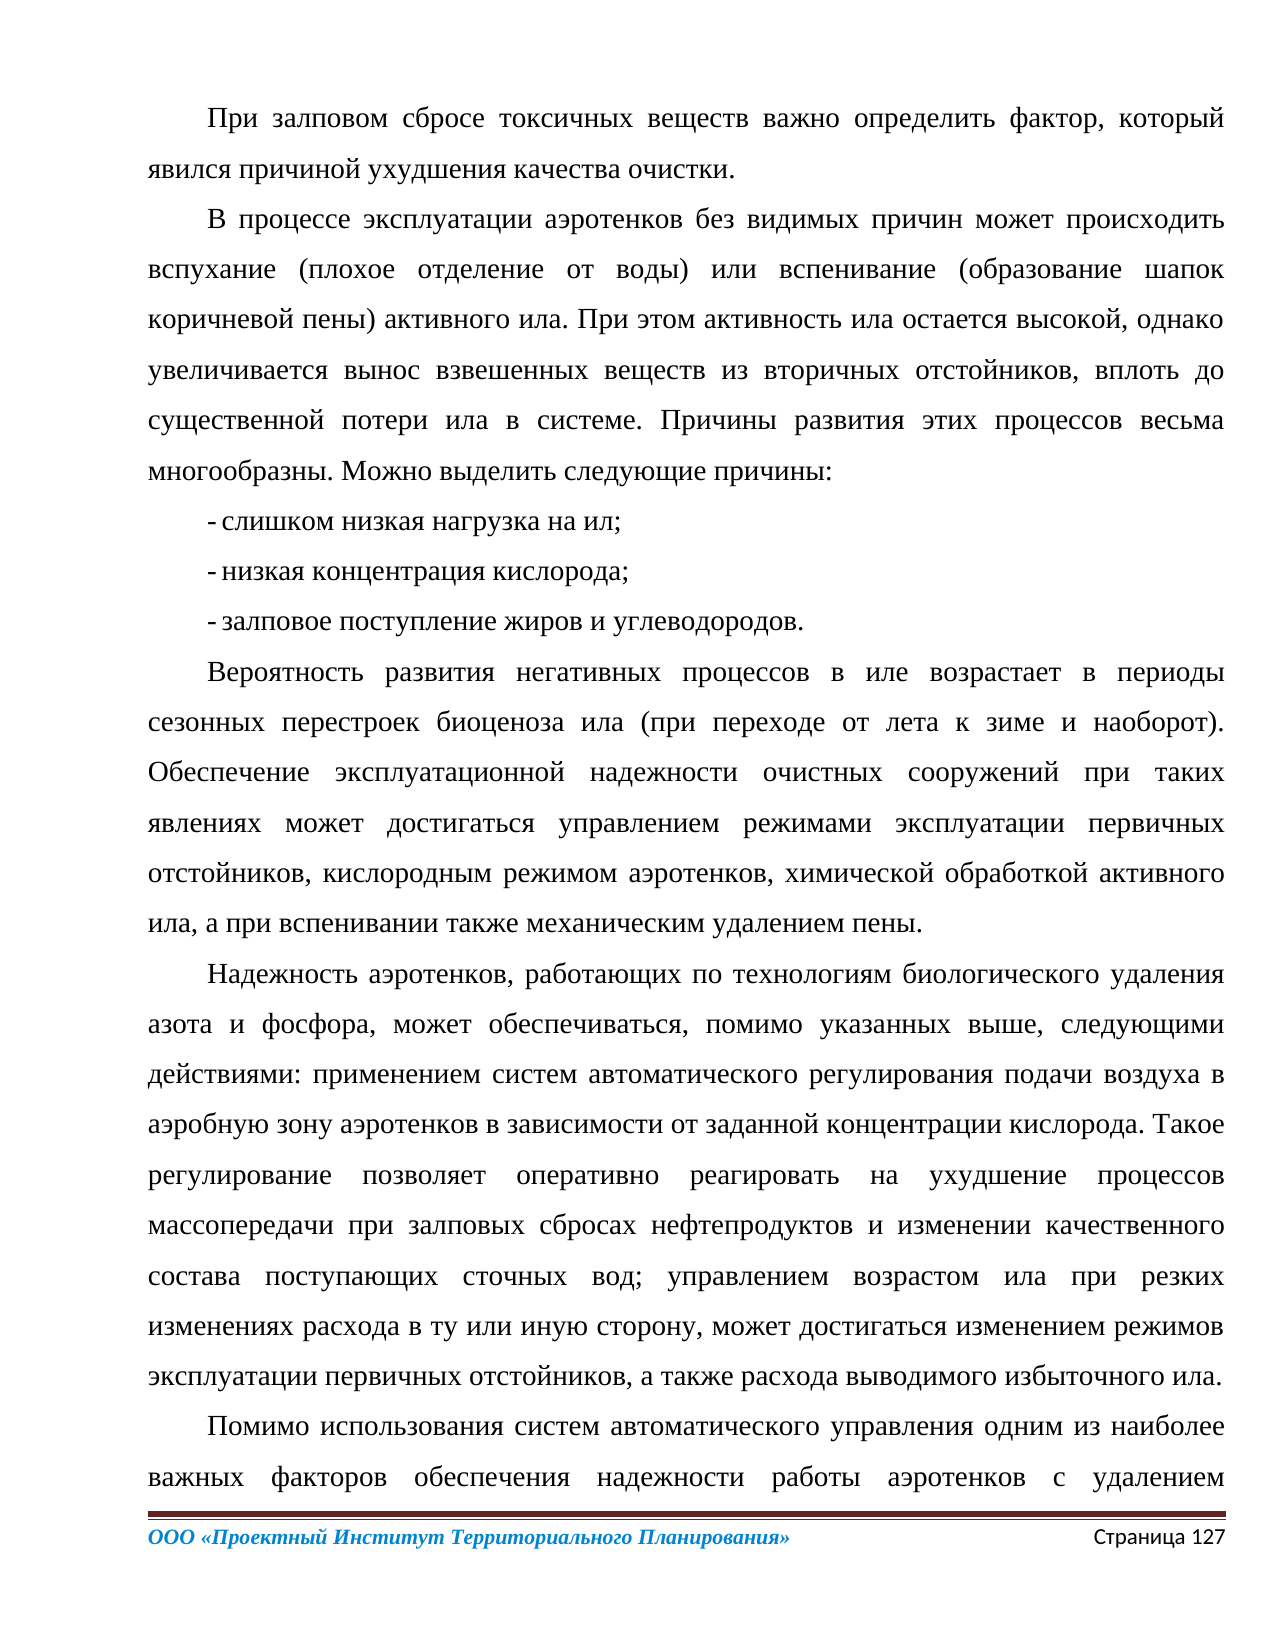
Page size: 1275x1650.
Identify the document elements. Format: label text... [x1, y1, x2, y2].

text Вероятность развития негативных процессов в иле возрастает в периоды сезонных перестроек биоценоза ила (при переходе от лета к зиме и наоборот). Обеспечение эксплуатационной надежности очистных сооружений при таких явлениях может достигаться управлением режимами эксплуатации первичных отстойников, кислородным режимом аэротенков, химической обработкой активного ила, а при вспенивании также механическим удалением пены. [148, 654, 1226, 939]
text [148, 1408, 1226, 1492]
text - низкая концентрация кислорода; [148, 553, 1226, 587]
text Надежность аэротенков, работающих по технологиям биологического удаления азота и фосфора, может обеспечиваться, помимо указанных выше, следующими действиями: применением систем автоматического регулирования подачи воздуха в аэробную зону аэротенков в зависимости от заданной концентрации кислорода. Такое регулирование позволяет оперативно реагировать на ухудшение процессов массопередачи при залповых сбросах нефтепродуктов и изменении качественного состава поступающих сточных вод; управлением возрастом ила при резких изменениях расхода в ту или иную сторону, может достигаться изменением режимов эксплуатации первичных отстойников, а также расхода выводимого избыточного ила. [148, 956, 1226, 1392]
text При залповом сбросе токсичных веществ важно определить фактор, который явился причиной ухудшения качества очистки. [148, 100, 1226, 184]
text - слишком низкая нагрузка на ил; [148, 503, 1226, 536]
text В процессе эксплуатации аэротенков без видимых причин может происходить вспухание (плохое отделение от воды) или вспенивание (образование шапок коричневой пены) активного ила. При этом активность ила остается высокой, однако увеличивается вынос взвешенных веществ из вторичных отстойников, вплоть до существенной потери ила в системе. Причины развития этих процессов весьма многообразны. Можно выделить следующие причины: [148, 201, 1226, 486]
text - залповое поступление жиров и углеводородов. [148, 603, 1226, 637]
